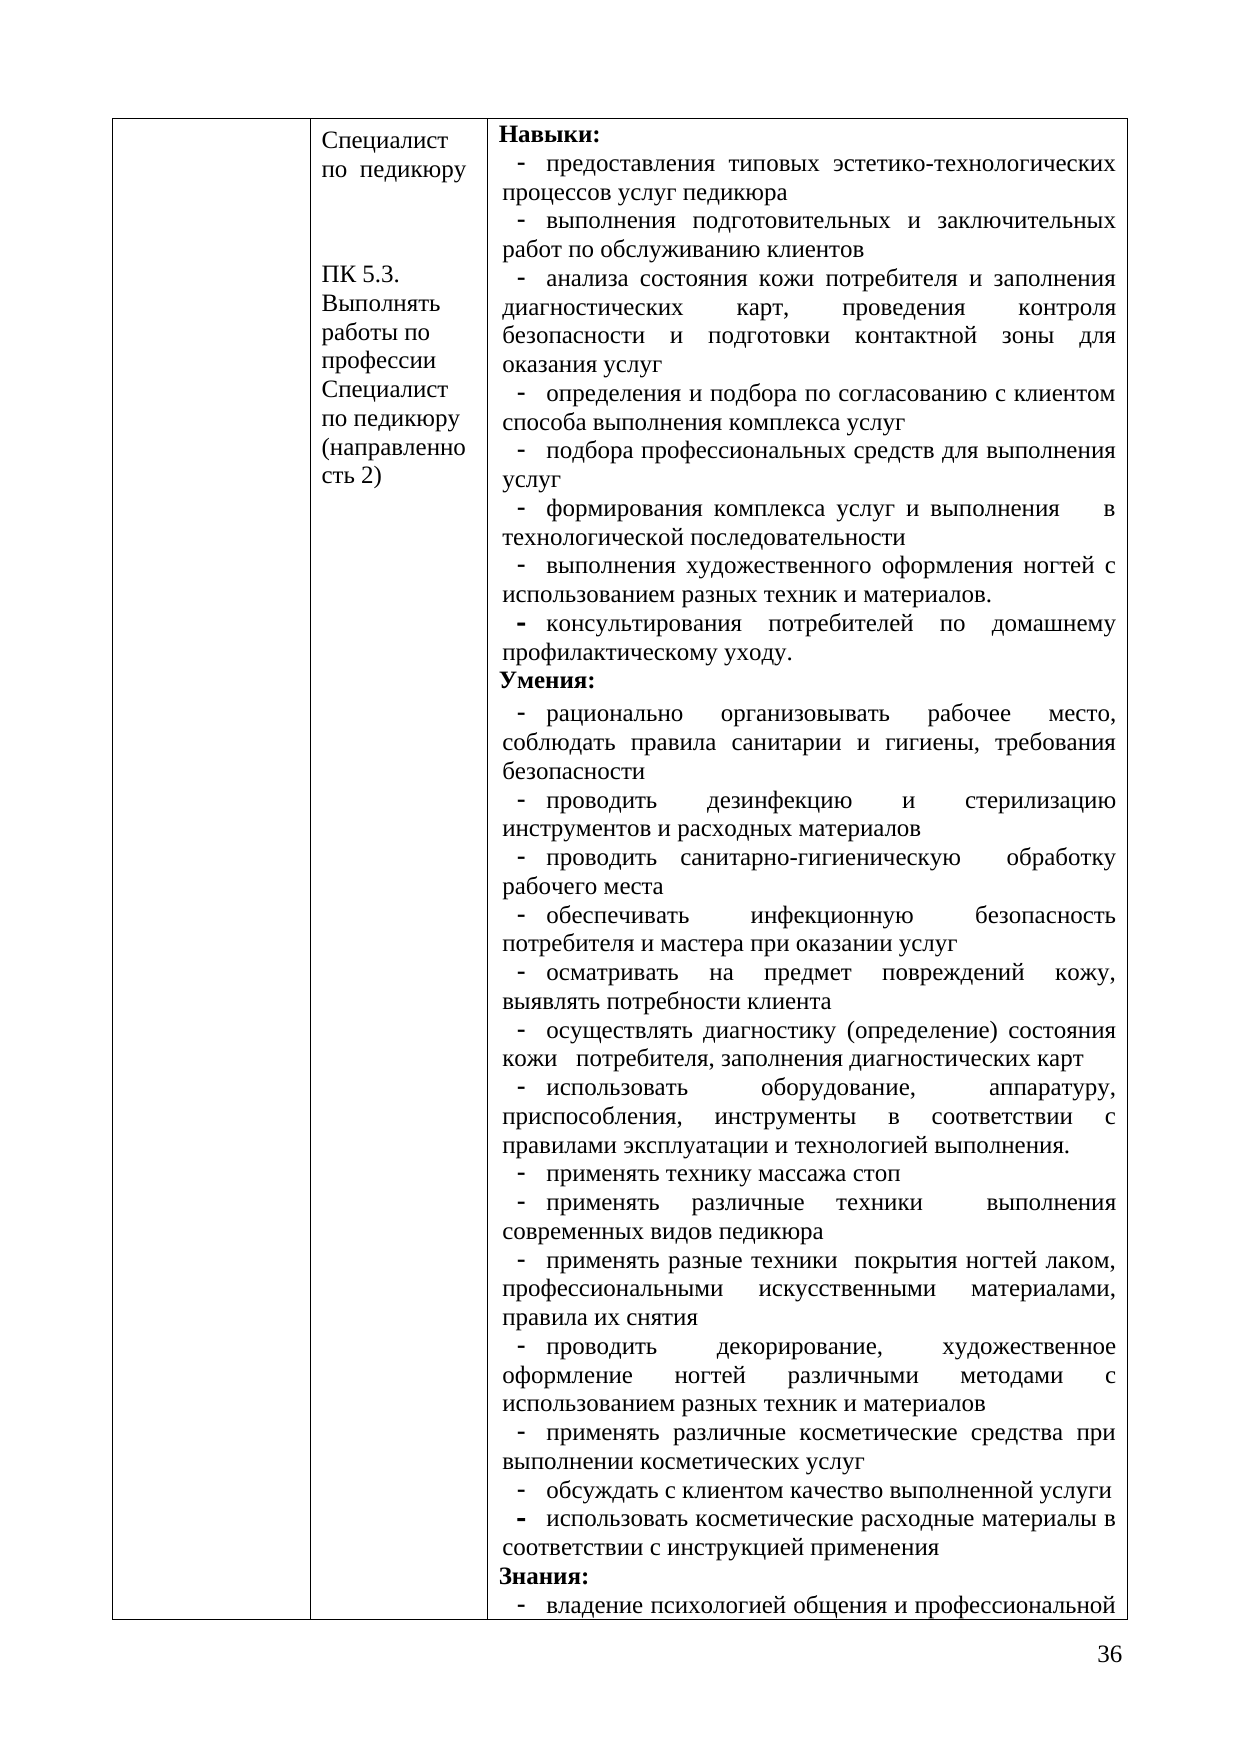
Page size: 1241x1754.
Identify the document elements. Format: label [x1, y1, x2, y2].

table_cell [311, 119, 487, 1618]
table_cell [113, 119, 310, 1618]
table_cell [488, 119, 1127, 1618]
